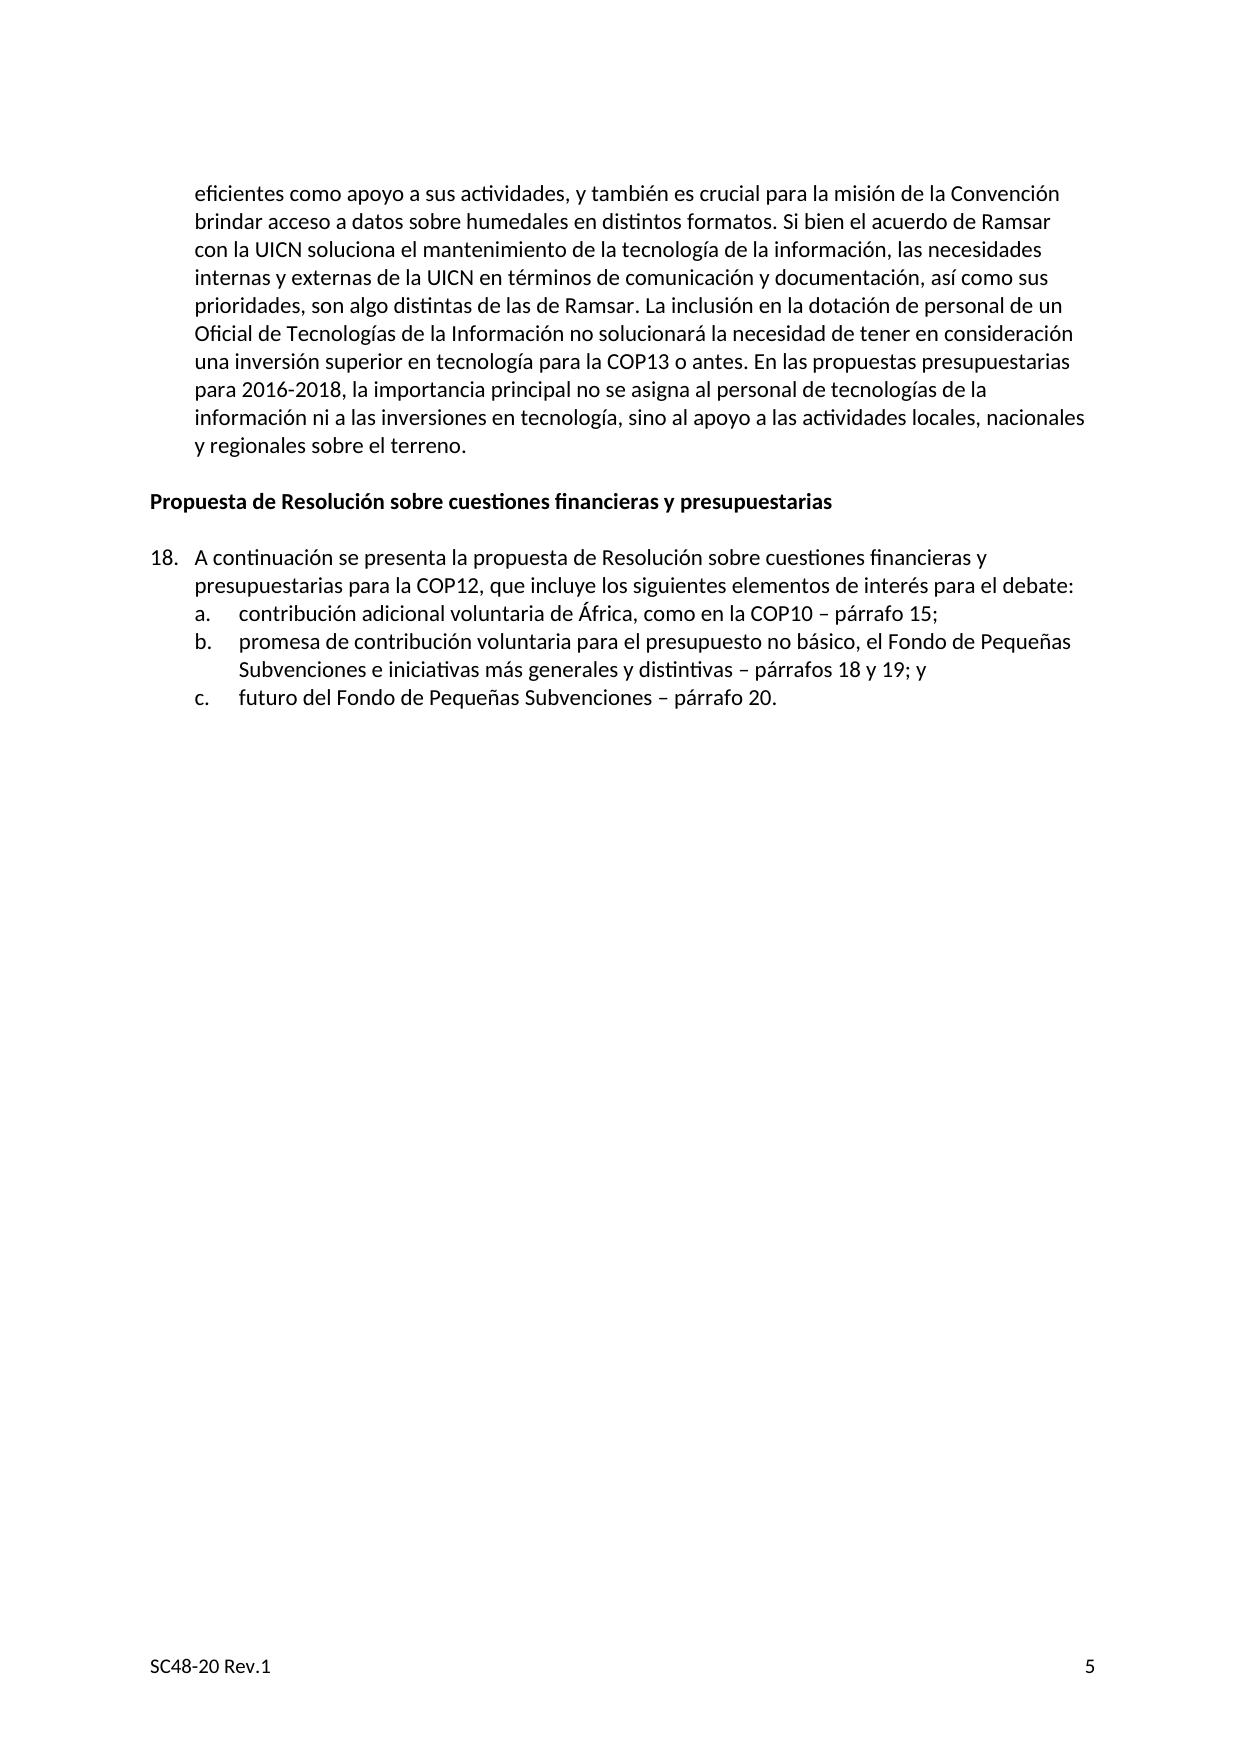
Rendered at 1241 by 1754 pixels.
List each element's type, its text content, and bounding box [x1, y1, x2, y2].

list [150, 179, 1090, 459]
text Propuesta de Resolución sobre cuestiones financieras y presupuestarias [150, 487, 1090, 515]
list promesa de contribución voluntaria para el presupuesto no básico, el Fondo de Pequeñas Subvenciones e iniciativas más generales y distintivas – párrafos 18 y 19; y [194, 627, 1090, 683]
list A continuación se presenta la propuesta de Resolución sobre cuestiones financieras y presupuestarias para la COP12, que incluye los siguientes elementos de interés para el debate: [150, 543, 1090, 599]
list contribución adicional voluntaria de África, como en la COP10 – párrafo 15; [194, 599, 1090, 627]
list futuro del Fondo de Pequeñas Subvenciones – párrafo 20. [194, 683, 1090, 712]
